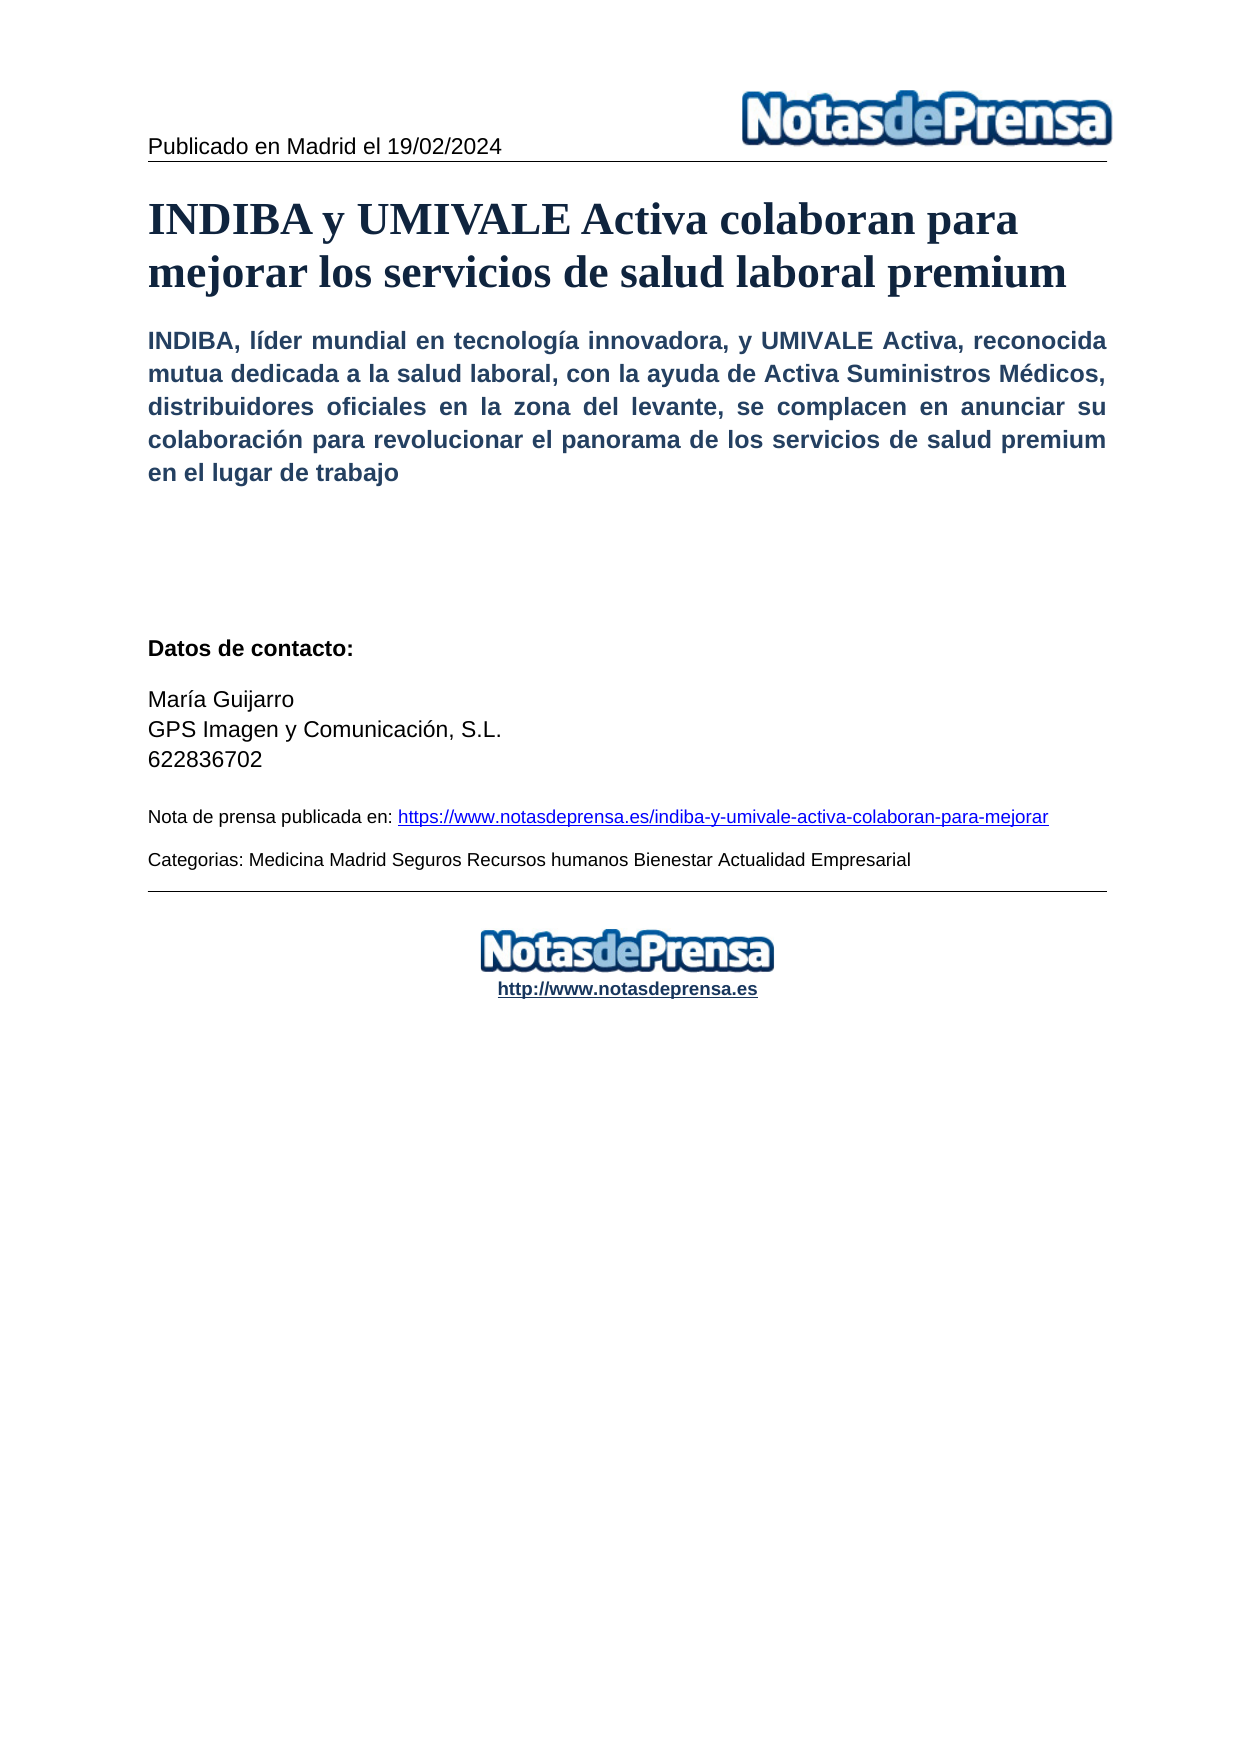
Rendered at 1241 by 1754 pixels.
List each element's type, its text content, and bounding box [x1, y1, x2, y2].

text Publicado en Madrid el 19/02/2024 [148, 133, 1107, 161]
subtitle INDIBA, líder mundial en tecnología innovadora, y UMIVALE Activa, reconocida mutua dedicada a la salud laboral, con la ayuda de Activa Suministros Médicos, distribuidores oficiales en la zona del levante, se complacen en anunciar su colaboración para revolucionar el panorama de los servicios de salud premium en el lugar de trabajo [148, 326, 1107, 487]
text GPS Imagen y Comunicación, S.L. [148, 716, 1063, 742]
text Datos de contacto: [148, 634, 1107, 661]
text María Guijarro [148, 686, 1063, 712]
text 622836702 [148, 746, 1063, 772]
picture [742, 90, 1113, 148]
text Nota de prensa publicada en: https://www.notasdeprensa.es/indiba-y-umivale-activa-colaboran-para-mejorar [148, 806, 1107, 828]
subtitle INDIBA y UMIVALE Activa colaboran para mejorar los servicios de salud laboral premium [148, 192, 1107, 297]
text Categorias: Medicina Madrid Seguros Recursos humanos Bienestar Actualidad Empresarial [148, 849, 1107, 870]
picture [480, 928, 775, 974]
text http://www.notasdeprensa.es [148, 978, 1107, 1000]
